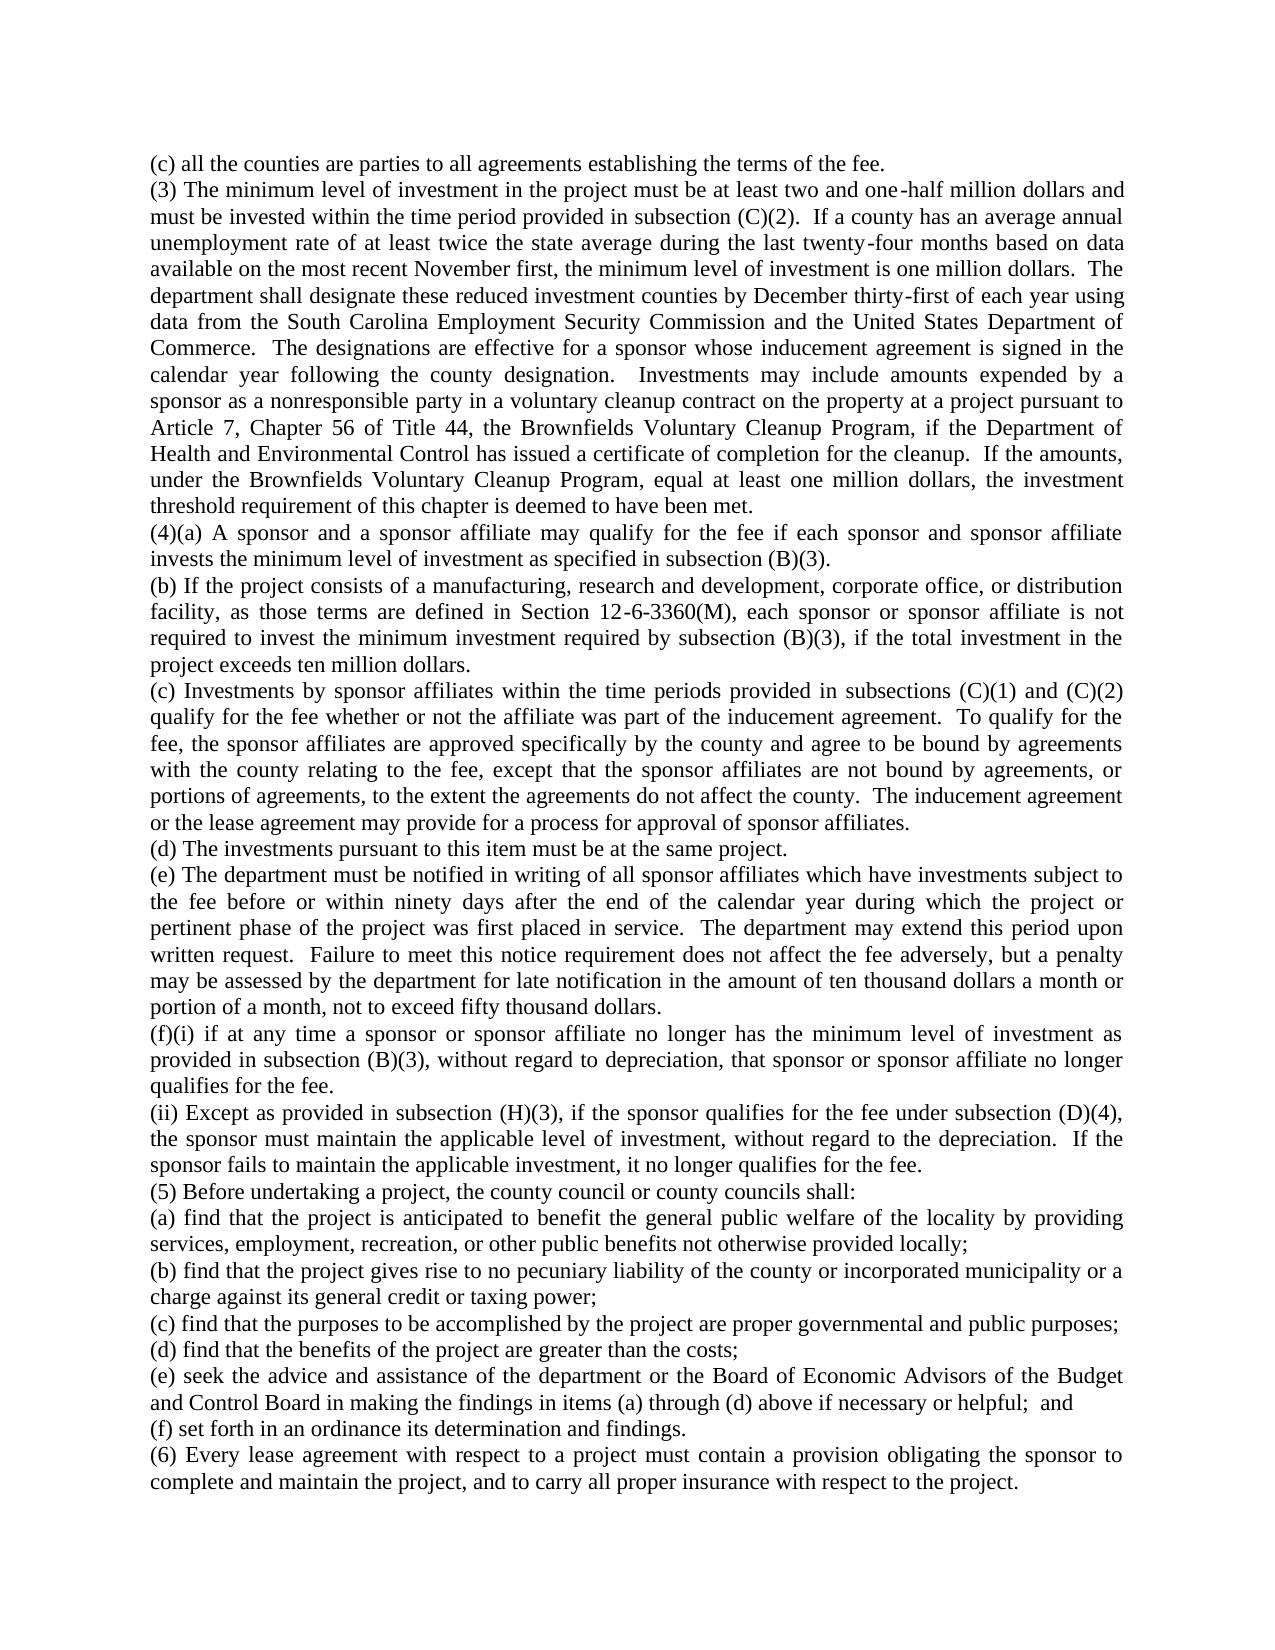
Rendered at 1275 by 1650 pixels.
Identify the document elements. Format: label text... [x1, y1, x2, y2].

text (b) If the project consists of a manufacturing, research and development, corporate office, or distribution facility, as those terms are defined in Section 12-6-3360(M), each sponsor or sponsor affiliate is not required to invest the minimum investment required by subsection (B)(3), if the total investment in the project exceeds ten million dollars. [150, 572, 1125, 677]
text (e) The department must be notified in writing of all sponsor affiliates which have investments subject to the fee before or within ninety days after the end of the calendar year during which the project or pertinent phase of the project was first placed in service. The department may extend this period upon written request. Failure to meet this notice requirement does not affect the fee adversely, but a penalty may be assessed by the department for late notification in the amount of ten thousand dollars a month or portion of a month, not to exceed fifty thousand dollars. [150, 862, 1125, 1020]
text (f) set forth in an ordinance its determination and findings. [150, 1415, 1125, 1441]
text (d) The investments pursuant to this item must be at the same project. [150, 835, 1125, 862]
text (d) find that the benefits of the project are greater than the costs; [150, 1336, 1125, 1362]
text (c) Investments by sponsor affiliates within the time periods provided in subsections (C)(1) and (C)(2) qualify for the fee whether or not the affiliate was part of the inducement agreement. To qualify for the fee, the sponsor affiliates are approved specifically by the county and agree to be bound by agreements with the county relating to the fee, except that the sponsor affiliates are not bound by agreements, or portions of agreements, to the extent the agreements do not affect the county. The inducement agreement or the lease agreement may provide for a process for approval of sponsor affiliates. [150, 677, 1125, 835]
text (3) The minimum level of investment in the project must be at least two and one-half million dollars and must be invested within the time period provided in subsection (C)(2). If a county has an average annual unemployment rate of at least twice the state average during the last twenty-four months based on data available on the most recent November first, the minimum level of investment is one million dollars. The department shall designate these reduced investment counties by December thirty-first of each year using data from the South Carolina Employment Security Commission and the United States Department of Commerce. The designations are effective for a sponsor whose inducement agreement is signed in the calendar year following the county designation. Investments may include amounts expended by a sponsor as a nonresponsible party in a voluntary cleanup contract on the property at a project pursuant to Article 7, Chapter 56 of Title 44, the Brownfields Voluntary Cleanup Program, if the Department of Health and Environmental Control has issued a certificate of completion for the cleanup. If the amounts, under the Brownfields Voluntary Cleanup Program, equal at least one million dollars, the investment threshold requirement of this chapter is deemed to have been met. [150, 176, 1125, 519]
text (a) find that the project is anticipated to benefit the general public welfare of the locality by providing services, employment, recreation, or other public benefits not otherwise provided locally; [150, 1204, 1125, 1257]
text (5) Before undertaking a project, the county council or county councils shall: [150, 1178, 1125, 1204]
text (e) seek the advice and assistance of the department or the Board of Economic Advisors of the Budget and Control Board in making the findings in items (a) through (d) above if necessary or helpful; and [150, 1362, 1125, 1415]
text (f)(i) if at any time a sponsor or sponsor affiliate no longer has the minimum level of investment as provided in subsection (B)(3), without regard to depreciation, that sponsor or sponsor affiliate no longer qualifies for the fee. [150, 1020, 1125, 1099]
text (c) find that the purposes to be accomplished by the project are proper governmental and public purposes; [150, 1309, 1125, 1336]
text (ii) Except as provided in subsection (H)(3), if the sponsor qualifies for the fee under subsection (D)(4), the sponsor must maintain the applicable level of investment, without regard to the depreciation. If the sponsor fails to maintain the applicable investment, it no longer qualifies for the fee. [150, 1099, 1125, 1178]
text (4)(a) A sponsor and a sponsor affiliate may qualify for the fee if each sponsor and sponsor affiliate invests the minimum level of investment as specified in subsection (B)(3). [150, 519, 1125, 572]
text (c) all the counties are parties to all agreements establishing the terms of the fee. [150, 150, 1125, 176]
text (b) find that the project gives rise to no pecuniary liability of the county or incorporated municipality or a charge against its general credit or taxing power; [150, 1257, 1125, 1309]
text (6) Every lease agreement with respect to a project must contain a provision obligating the sponsor to complete and maintain the project, and to carry all proper insurance with respect to the project. [150, 1441, 1125, 1494]
